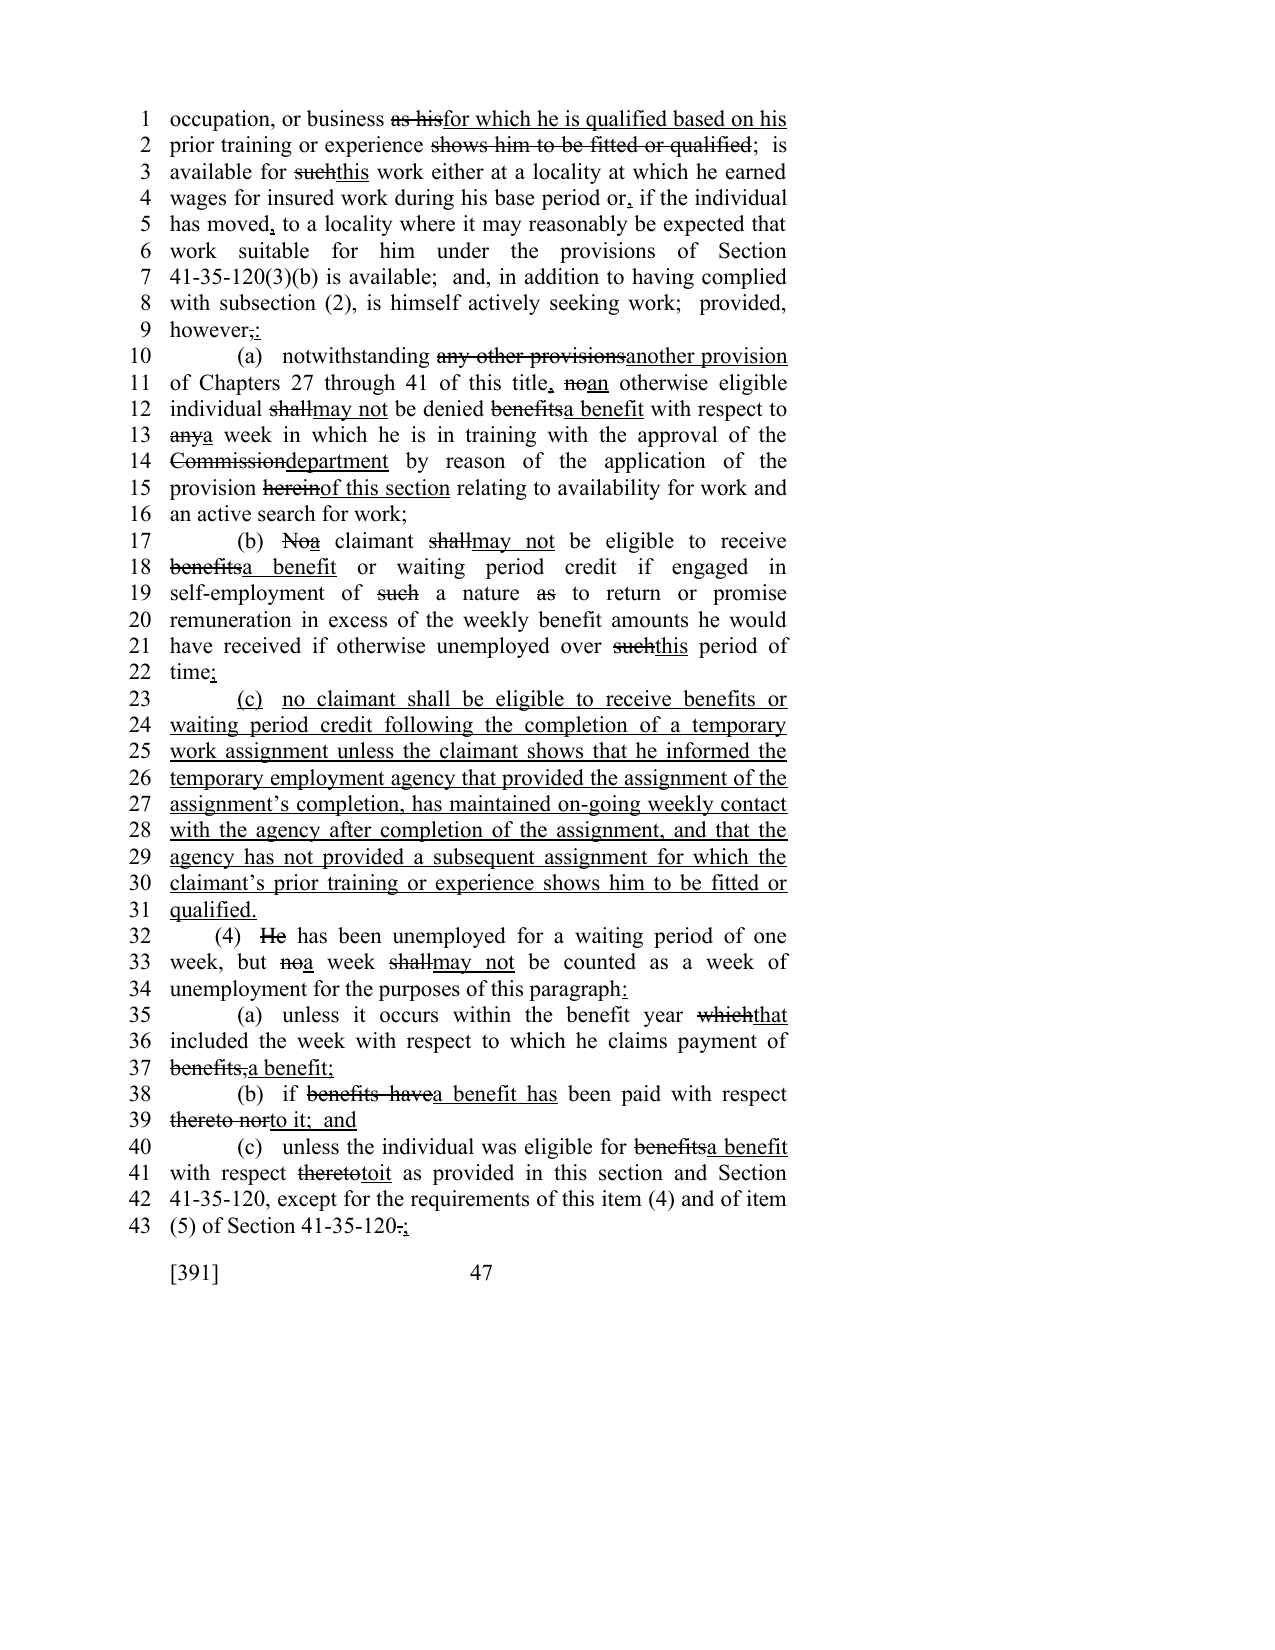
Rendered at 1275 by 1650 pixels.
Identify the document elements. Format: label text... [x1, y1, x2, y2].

text (a) notwithstanding any other provisionsanother provision of Chapters 27 through 41 of this title, noan otherwise eligible individual shallmay not be denied benefitsa benefit with respect to anya week in which he is in training with the approval of the Commissiondepartment by reason of the application of the provision hereinof this section relating to availability for work and an active search for work; [169, 342, 787, 527]
text (a) unless it occurs within the benefit year whichthat included the week with respect to which he claims payment of benefits,a benefit; [169, 1001, 787, 1080]
text (c) unless the individual was eligible for benefitsa benefit with respect theretotoit as provided in this section and Section 41-35-120, except for the requirements of this item (4) and of item (5) of Section 41-35-120.; [169, 1133, 787, 1238]
text (b) Noa claimant shallmay not be eligible to receive benefitsa benefit or waiting period credit if engaged in self-employment of such a nature as to return or promise remuneration in excess of the weekly benefit amounts he would have received if otherwise unemployed over suchthis period of time; [169, 527, 787, 685]
text (b) if benefits havea benefit has been paid with respect thereto norto it; and [169, 1080, 787, 1133]
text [169, 105, 787, 342]
text (4) He has been unemployed for a waiting period of one week, but noa week shallmay not be counted as a week of unemployment for the purposes of this paragraph: [169, 922, 787, 1001]
